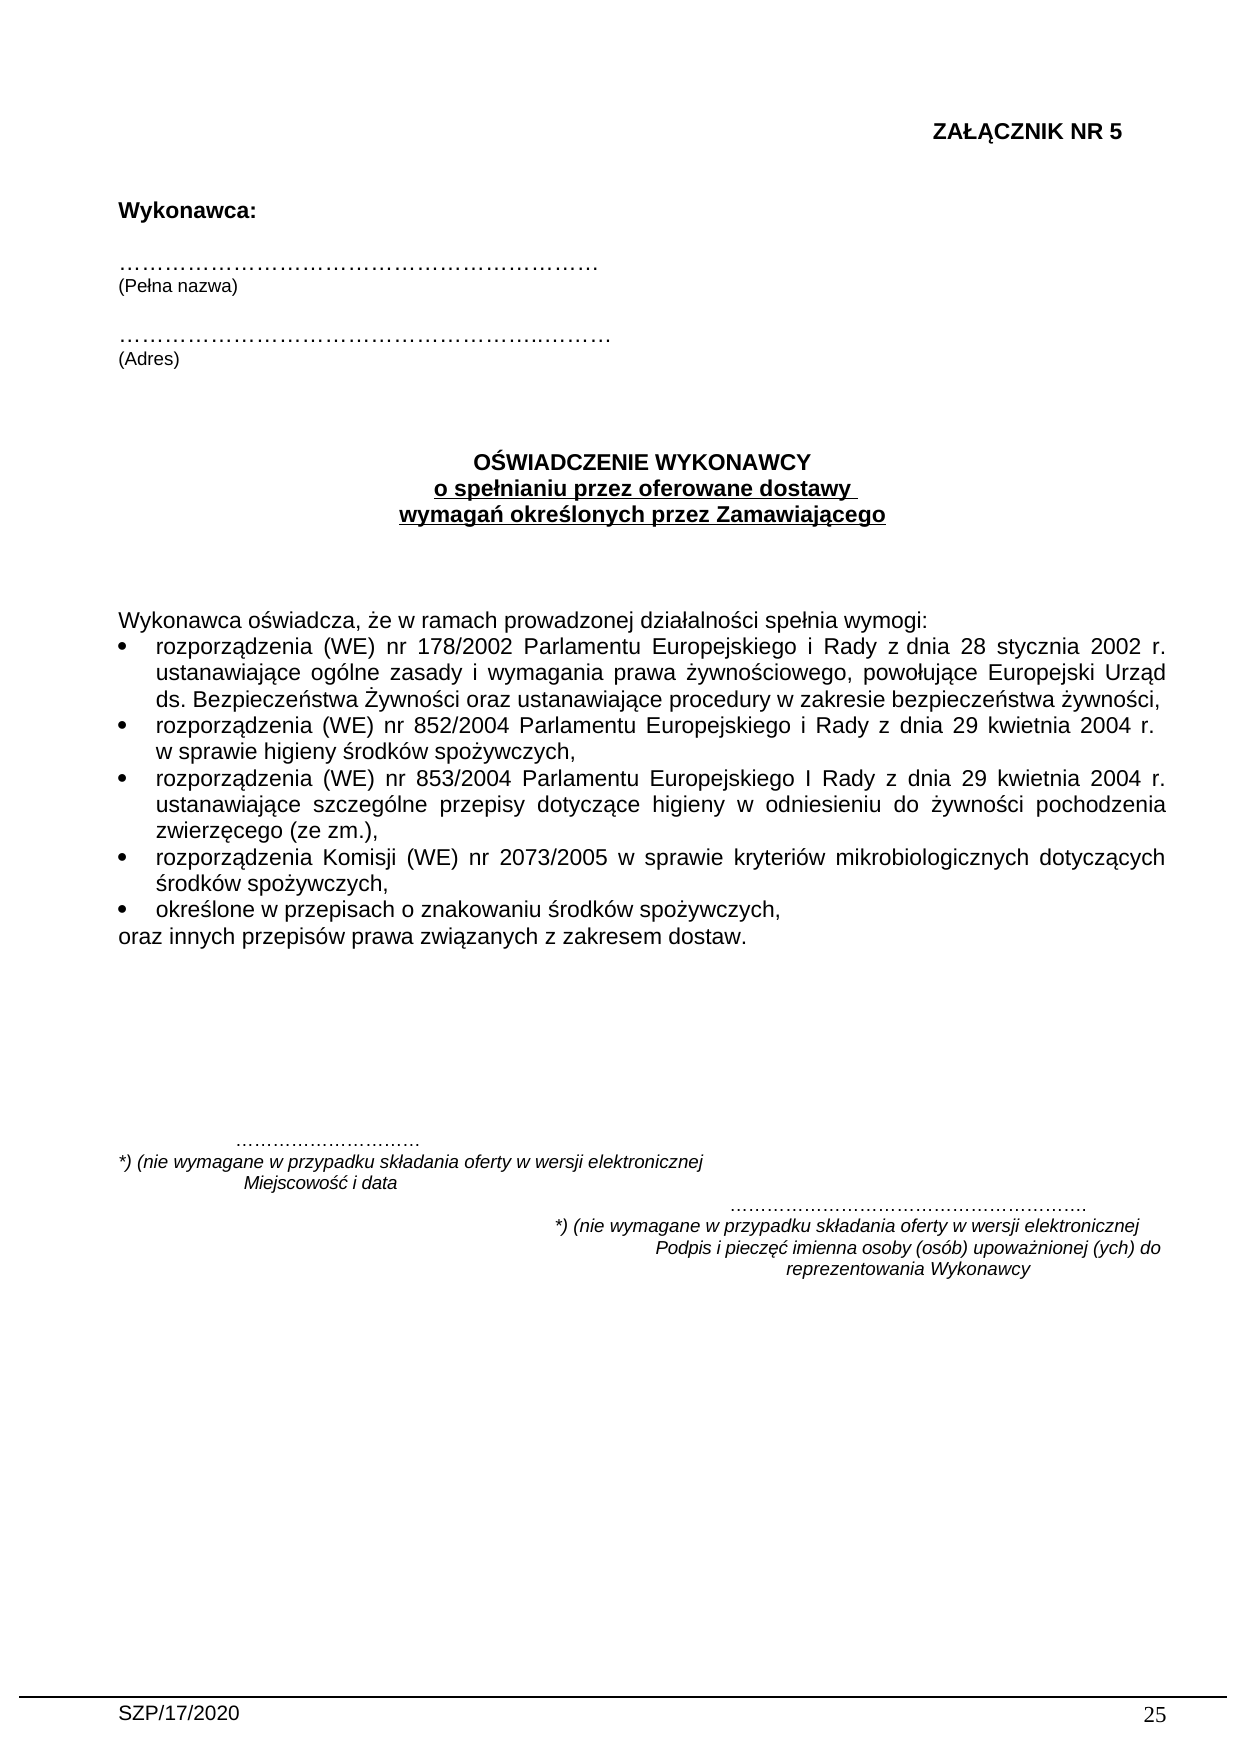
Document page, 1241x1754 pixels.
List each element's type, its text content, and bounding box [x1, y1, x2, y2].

text oraz innych przepisów prawa związanych z zakresem dostaw. [118, 923, 1166, 949]
list określone w przepisach o znakowaniu środków spożywczych, [118, 896, 1166, 923]
text *) (nie wymagane w przypadku składania oferty w wersji elektronicznej [118, 1150, 1166, 1172]
text *) (nie wymagane w przypadku składania oferty w wersji elektronicznej [118, 1215, 1166, 1237]
text ………………………… [207, 1129, 449, 1150]
text ………………………………………………..……… [118, 321, 670, 348]
text Podpis i pieczęć imienna osoby (osób) upoważnionej (ych) do reprezentowania Wykonawcy [650, 1237, 1166, 1280]
text Wykonawca: [118, 197, 670, 223]
list rozporządzenia (WE) nr 178/2002 Parlamentu Europejskiego i Rady z dnia 28 stycznia 2002 r. ustanawiające ogólne zasady i wymagania prawa żywnościowego, powołujące Europejski Urząd ds. Bezpieczeństwa Żywności oraz ustanawiające procedury w zakresie bezpieczeństwa żywności, [118, 633, 1166, 712]
text ZAŁĄCZNIK NR 5 [118, 118, 1122, 144]
text Miejscowość i data [192, 1172, 449, 1193]
list rozporządzenia Komisji (WE) nr 2073/2005 w sprawie kryteriów mikrobiologicznych dotyczących środków spożywczych, [118, 844, 1166, 896]
text OŚWIADCZENIE WYKONAWCY [118, 448, 1166, 475]
list rozporządzenia (WE) nr 852/2004 Parlamentu Europejskiego i Rady z dnia 29 kwietnia 2004 r. w sprawie higieny środków spożywczych, [118, 712, 1166, 765]
text ……………………………………………………… [118, 248, 670, 275]
text o spełnianiu przez oferowane dostawy [118, 475, 1166, 501]
text wymagań określonych przez Zamawiającego [118, 501, 1166, 527]
list rozporządzenia (WE) nr 853/2004 Parlamentu Europejskiego I Rady z dnia 29 kwietnia 2004 r. ustanawiające szczególne przepisy dotyczące higieny w odniesieniu do żywności pochodzenia zwierzęcego (ze zm.), [118, 765, 1166, 844]
text (Pełna nazwa) [118, 275, 670, 296]
text (Adres) [118, 348, 670, 369]
text …………………………………………………. [650, 1193, 1166, 1215]
text Wykonawca oświadcza, że w ramach prowadzonej działalności spełnia wymogi: [118, 607, 1166, 633]
